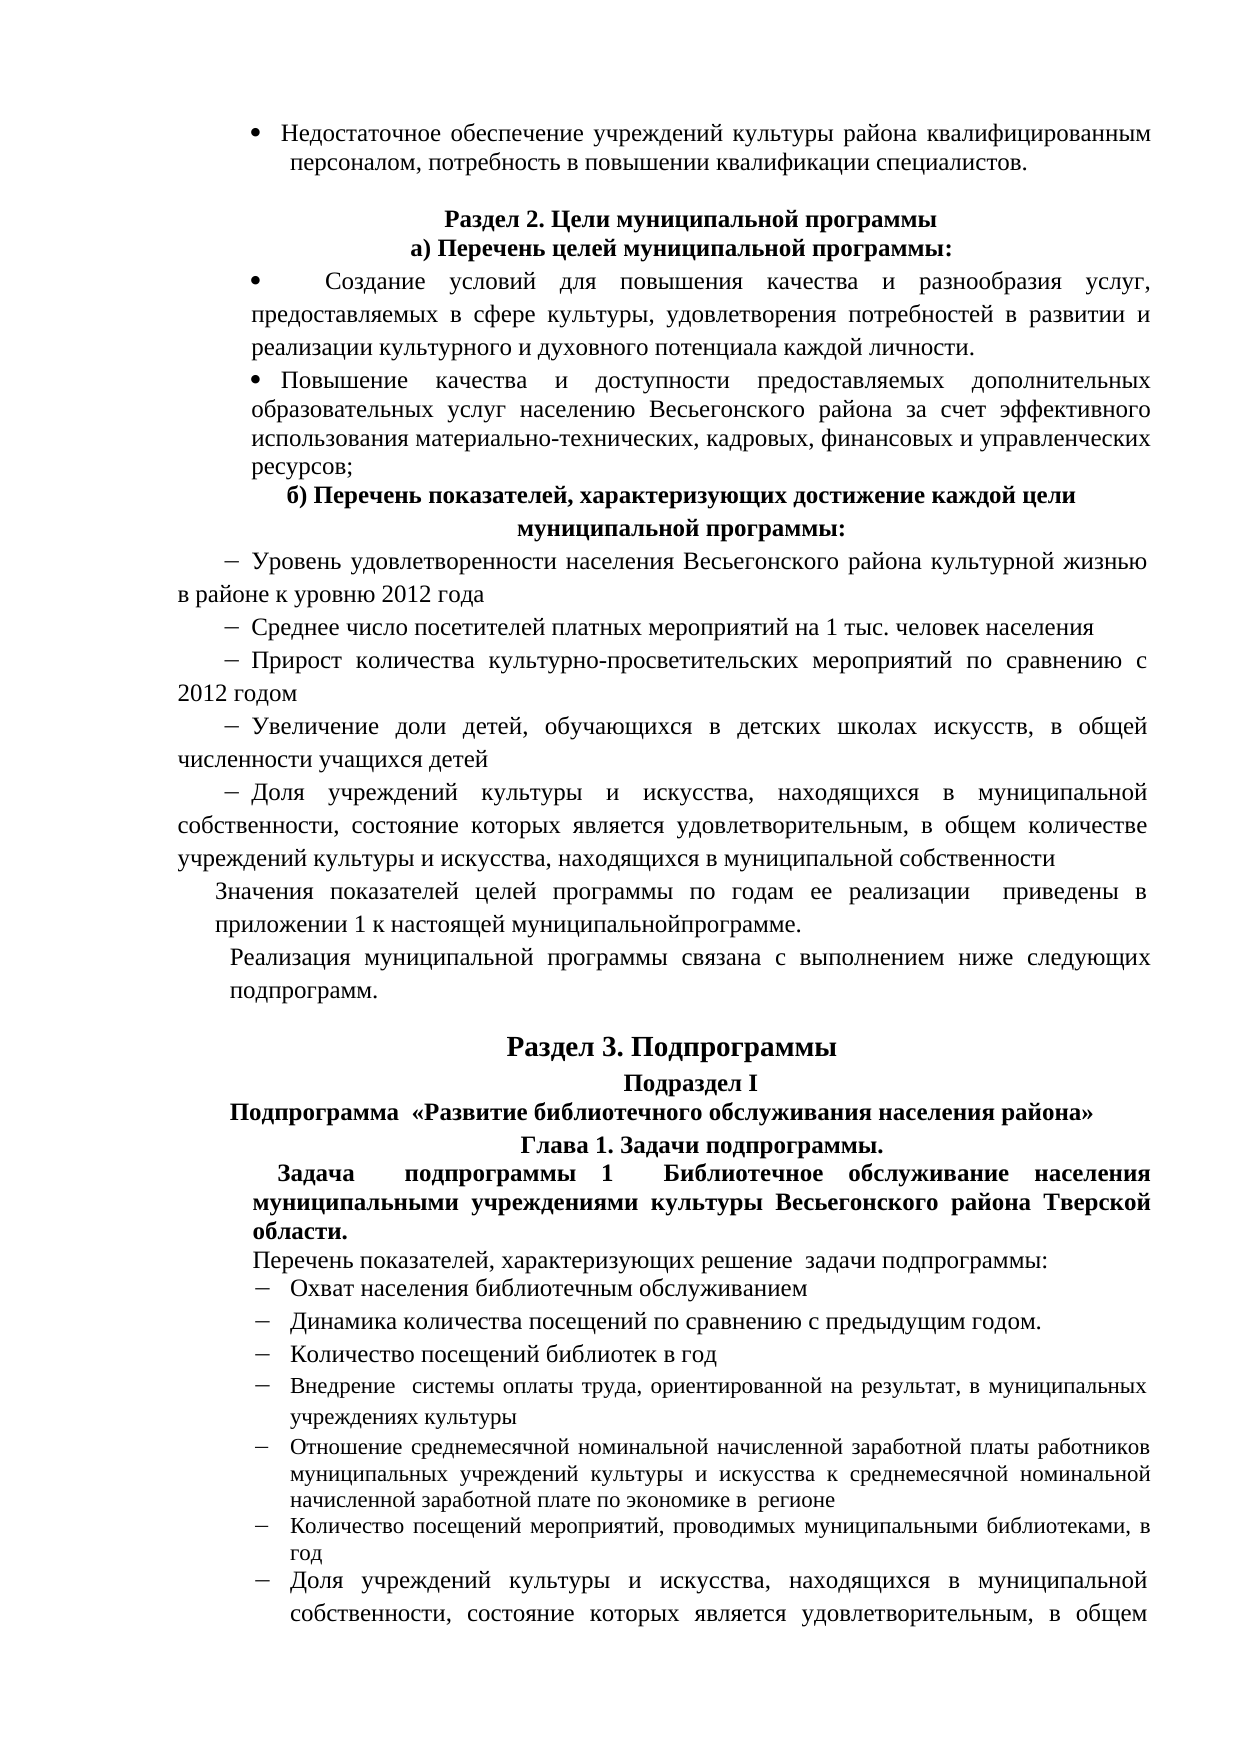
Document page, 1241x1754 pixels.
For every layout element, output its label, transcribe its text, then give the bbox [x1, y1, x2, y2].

list Повышение качества и доступности предоставляемых дополнительных образовательных услуг населению Весьегонского района за счет эффективного использования материально-технических, кадровых, финансовых и управленческих ресурсов; [251, 365, 1152, 480]
list Количество посещений мероприятий, проводимых муниципальными библиотеками, в год [252, 1512, 1152, 1565]
list Отношение среднемесячной номинальной начисленной заработной платы работников муниципальных учреждений культуры и искусства к среднемесячной номинальной начисленной заработной плате по экономике в регионе [252, 1433, 1152, 1512]
list Подпрограмма «Развитие библиотечного обслуживания населения района» [229, 1097, 1152, 1125]
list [252, 1565, 1148, 1627]
list Прирост количества культурно-просветительских мероприятий по сравнению с 2012 годом [177, 645, 1148, 707]
text а) Перечень целей муниципальной программы: [215, 233, 1148, 262]
text Раздел 3. Подпрограммы [192, 1029, 1152, 1063]
list Среднее число посетителей платных мероприятий на 1 тыс. человек населения [177, 612, 1148, 641]
list Динамика количества посещений по сравнению с предыдущим годом. [252, 1306, 1148, 1335]
list Недостаточное обеспечение учреждений культуры района квалифицированным персоналом, потребность в повышении квалификации специалистов. [251, 118, 1152, 176]
list Охват населения библиотечным обслуживанием [252, 1273, 1148, 1302]
list Уровень удовлетворенности населения Весьегонского района культурной жизнью в районе к уровню 2012 года [177, 546, 1148, 608]
list Создание условий для повышения качества и разнообразия услуг, предоставляемых в сфере культуры, удовлетворения потребностей в развитии и реализации культурного и духовного потенциала каждой личности. [251, 266, 1152, 361]
text Раздел 2. Цели муниципальной программы [229, 204, 1152, 233]
list Количество посещений библиотек в год [252, 1339, 1148, 1368]
text Глава 1. Задачи подпрограммы. [252, 1130, 1152, 1158]
text Перечень показателей, характеризующих решение задачи подпрограммы: [252, 1245, 1152, 1273]
text б) Перечень показателей, характеризующих достижение каждой цели муниципальной программы: [215, 480, 1148, 542]
text Задача подпрограммы 1 Библиотечное обслуживание населения муниципальными учреждениями культуры Весьегонского района Тверской области. [252, 1158, 1152, 1245]
list Реализация муниципальной программы связана с выполнением ниже следующих подпрограмм. [229, 942, 1152, 1004]
text Значения показателей целей программы по годам ее реализации приведены в приложении 1 к настоящей муниципальнойпрограмме. [215, 876, 1148, 938]
text Подраздел I [229, 1068, 1152, 1097]
list Увеличение доли детей, обучающихся в детских школах искусств, в общей численности учащихся детей [177, 711, 1148, 773]
list Внедрение системы оплаты труда, ориентированной на результат, в муниципальных учреждениях культуры [252, 1372, 1148, 1429]
